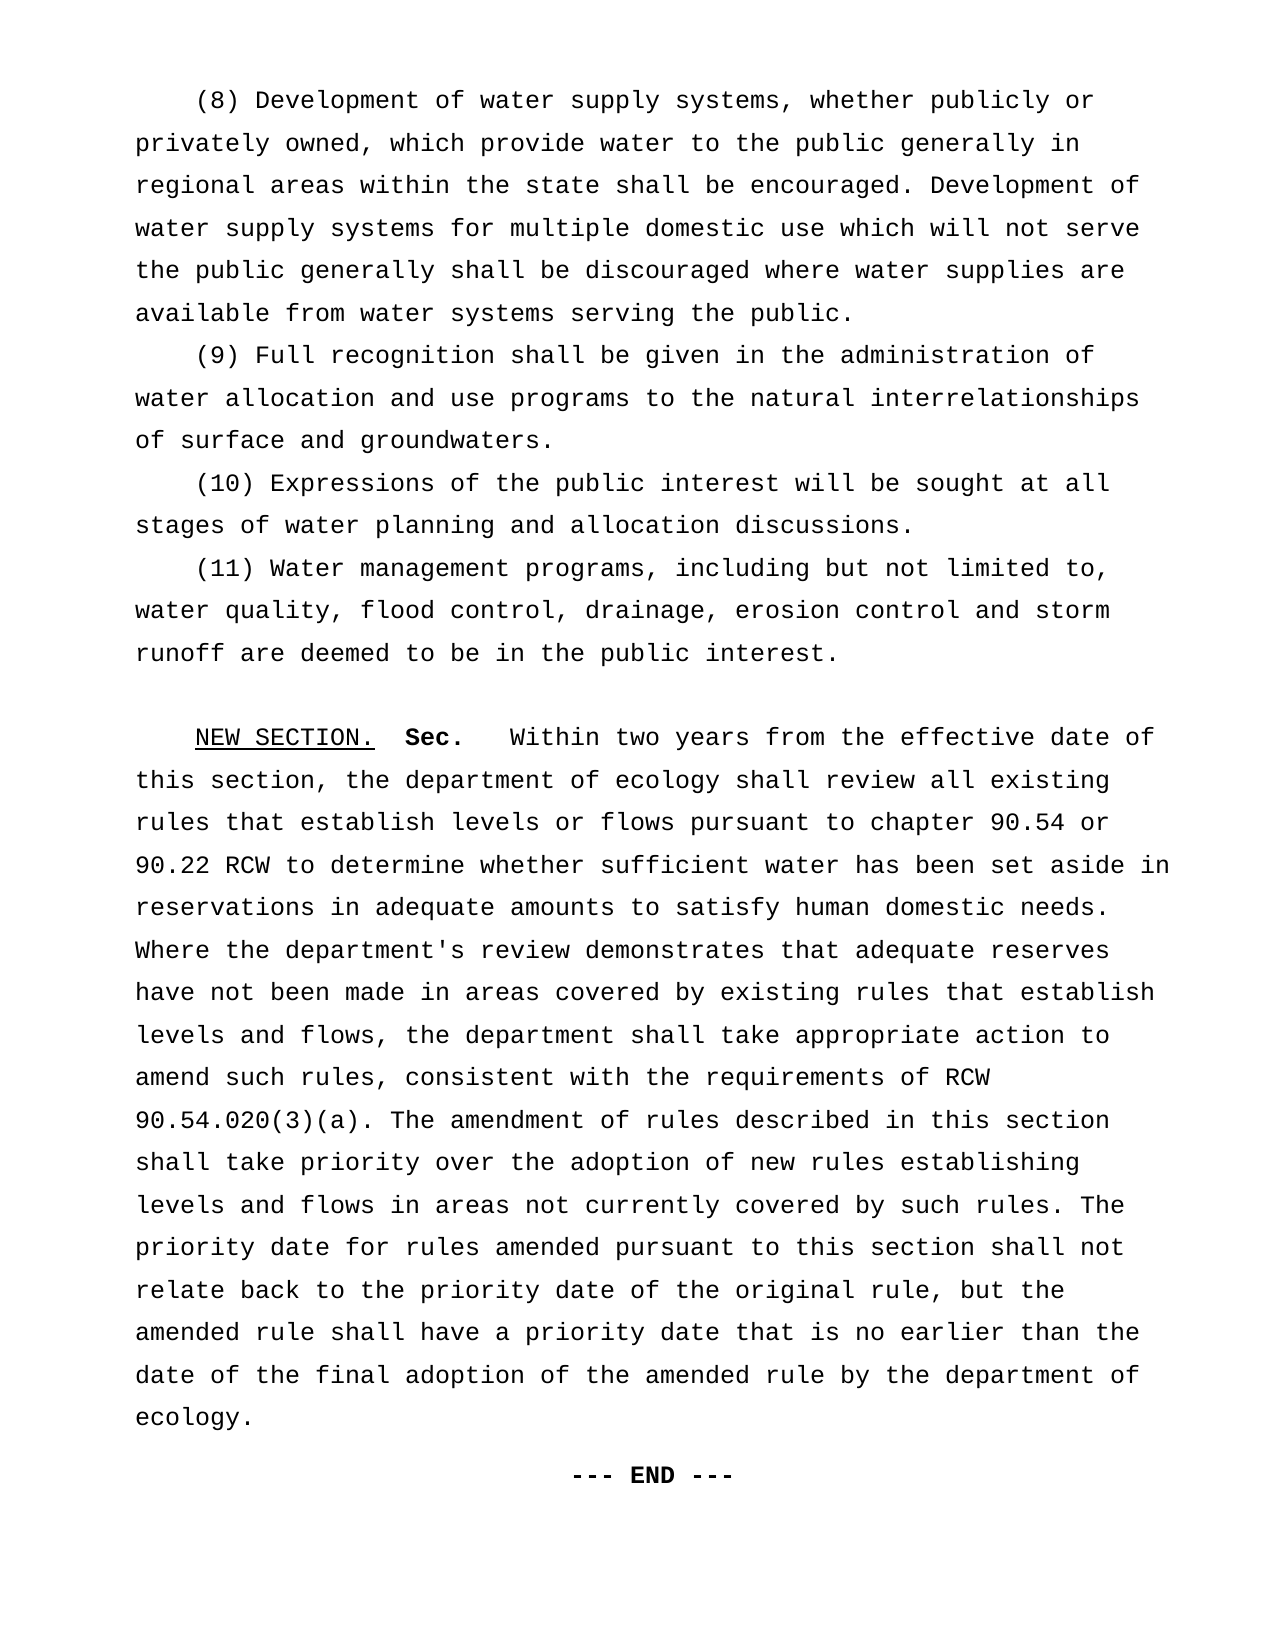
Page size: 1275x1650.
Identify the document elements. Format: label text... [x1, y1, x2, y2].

text (10) Expressions of the public interest will be sought at all stages of water planning and allocation discussions. [135, 457, 1170, 542]
text (8) Development of water supply systems, whether publicly or privately owned, which provide water to the public generally in regional areas within the state shall be encouraged. Development of water supply systems for multiple domestic use which will not serve the public generally shall be discouraged where water supplies are available from water systems serving the public. [135, 75, 1170, 330]
text --- END --- [135, 1462, 1170, 1491]
text NEW SECTION. Sec. Within two years from the effective date of this section, the department of ecology shall review all existing rules that establish levels or flows pursuant to chapter 90.54 or 90.22 RCW to determine whether sufficient water has been set aside in reservations in adequate amounts to satisfy human domestic needs. Where the department's review demonstrates that adequate reserves have not been made in areas covered by existing rules that establish levels and flows, the department shall take appropriate action to amend such rules, consistent with the requirements of RCW 90.54.020(3)(a). The amendment of rules described in this section shall take priority over the adoption of new rules establishing levels and flows in areas not currently covered by such rules. The priority date for rules amended pursuant to this section shall not relate back to the priority date of the original rule, but the amended rule shall have a priority date that is no earlier than the date of the final adoption of the amended rule by the department of ecology. [135, 712, 1170, 1434]
text (9) Full recognition shall be given in the administration of water allocation and use programs to the natural interrelationships of surface and groundwaters. [135, 330, 1170, 457]
text (11) Water management programs, including but not limited to, water quality, flood control, drainage, erosion control and storm runoff are deemed to be in the public interest. [135, 542, 1170, 670]
